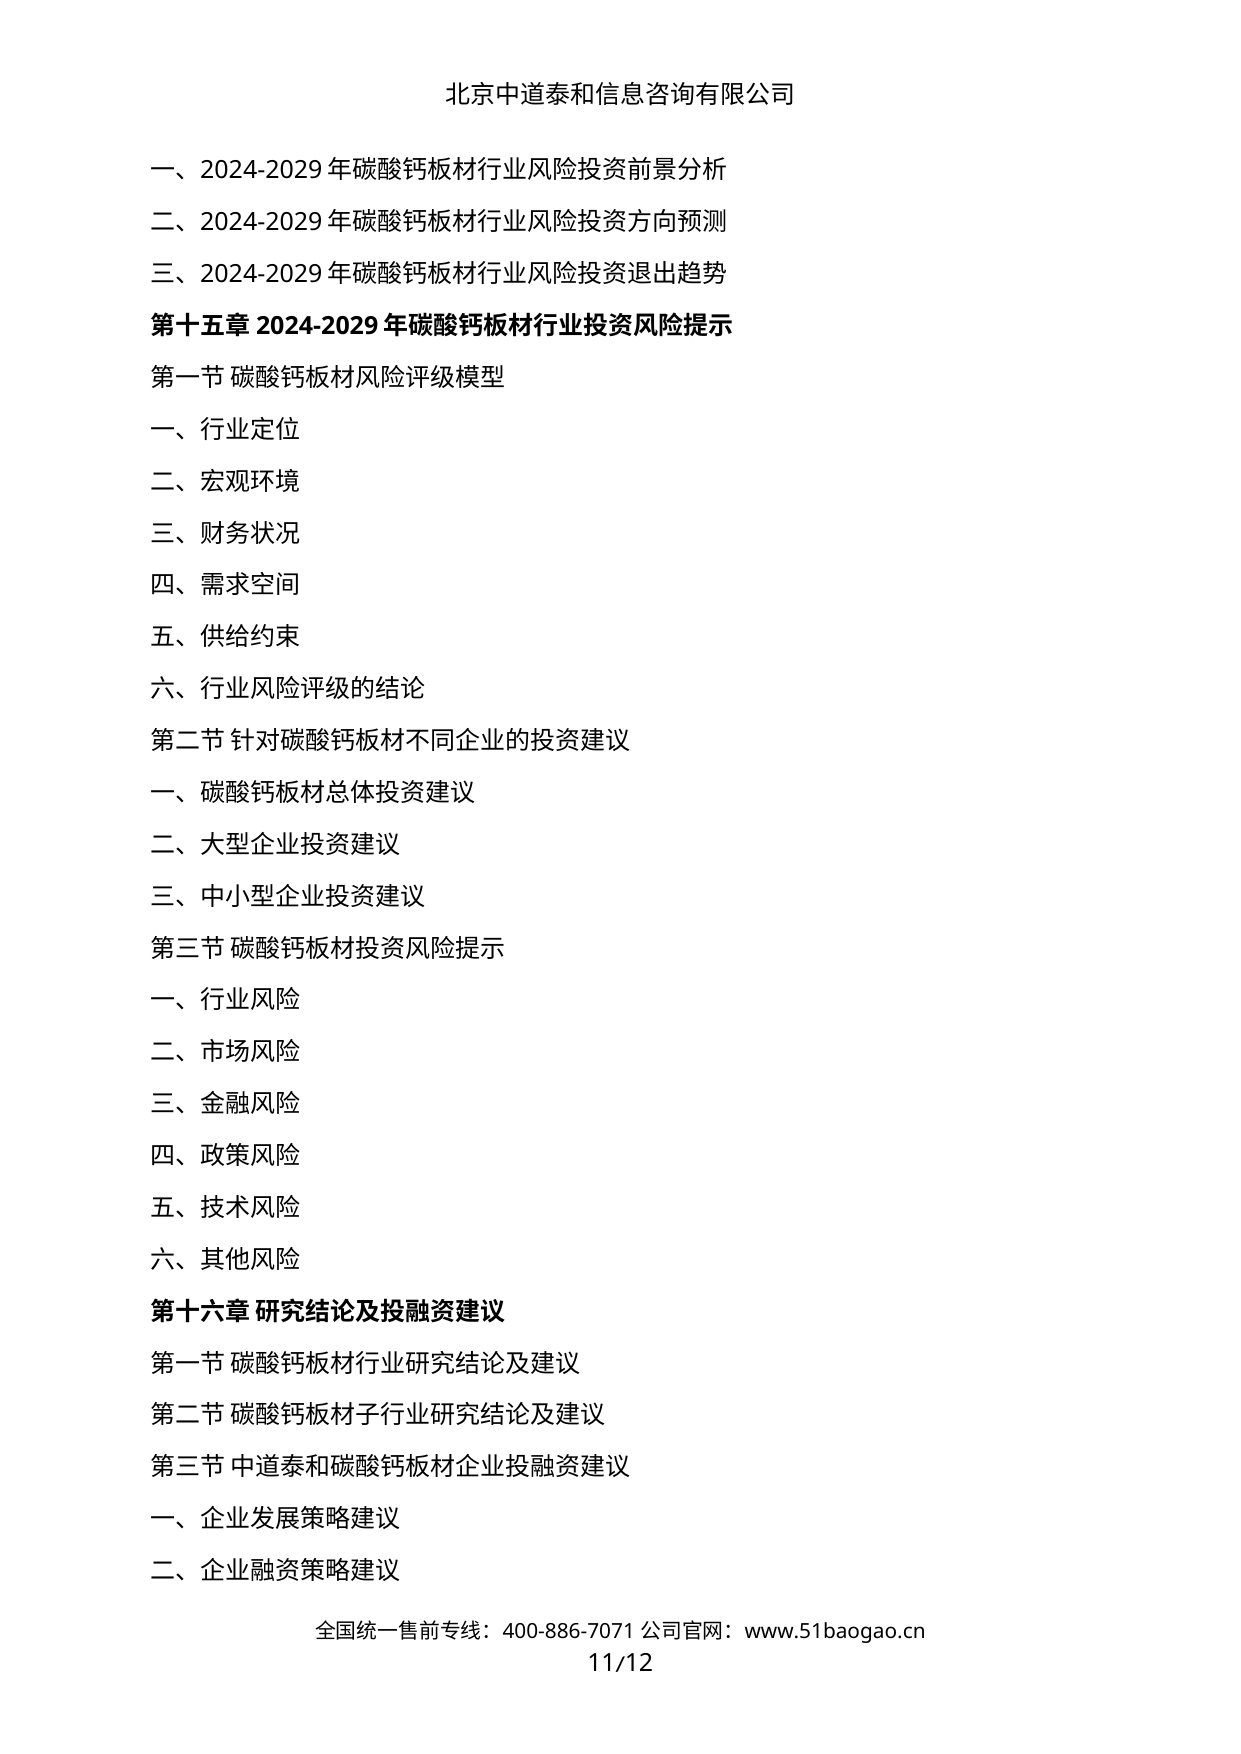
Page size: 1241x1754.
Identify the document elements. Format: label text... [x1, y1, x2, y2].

text 三、中小型企业投资建议 [150, 876, 1090, 912]
text 四、政策风险 [150, 1136, 1090, 1172]
text 第二节 碳酸钙板材子行业研究结论及建议 [150, 1395, 1090, 1431]
text 三、金融风险 [150, 1084, 1090, 1120]
text 一、行业风险 [150, 980, 1090, 1016]
text 三、财务状况 [150, 513, 1090, 549]
text 四、需求空间 [150, 565, 1090, 601]
text 五、供给约束 [150, 617, 1090, 653]
text 一、企业发展策略建议 [150, 1499, 1090, 1535]
text 第十五章 2024-2029年碳酸钙板材行业投资风险提示 [150, 306, 1090, 342]
text 一、行业定位 [150, 409, 1090, 446]
text 一、碳酸钙板材总体投资建议 [150, 772, 1090, 809]
text 第三节 中道泰和碳酸钙板材企业投融资建议 [150, 1447, 1090, 1483]
text 第十六章 研究结论及投融资建议 [150, 1291, 1090, 1327]
text 第二节 针对碳酸钙板材不同企业的投资建议 [150, 721, 1090, 757]
text 五、技术风险 [150, 1187, 1090, 1224]
text 六、其他风险 [150, 1239, 1090, 1276]
text 第一节 碳酸钙板材风险评级模型 [150, 357, 1090, 394]
text 二、市场风险 [150, 1032, 1090, 1068]
text 第一节 碳酸钙板材行业研究结论及建议 [150, 1343, 1090, 1379]
text 二、宏观环境 [150, 461, 1090, 497]
text 二、2024-2029年碳酸钙板材行业风险投资方向预测 [150, 202, 1090, 238]
text 一、2024-2029年碳酸钙板材行业风险投资前景分析 [150, 150, 1090, 186]
text 二、企业融资策略建议 [150, 1551, 1090, 1587]
text 二、大型企业投资建议 [150, 824, 1090, 861]
text 第三节 碳酸钙板材投资风险提示 [150, 928, 1090, 964]
text 六、行业风险评级的结论 [150, 669, 1090, 705]
text 三、2024-2029年碳酸钙板材行业风险投资退出趋势 [150, 254, 1090, 290]
